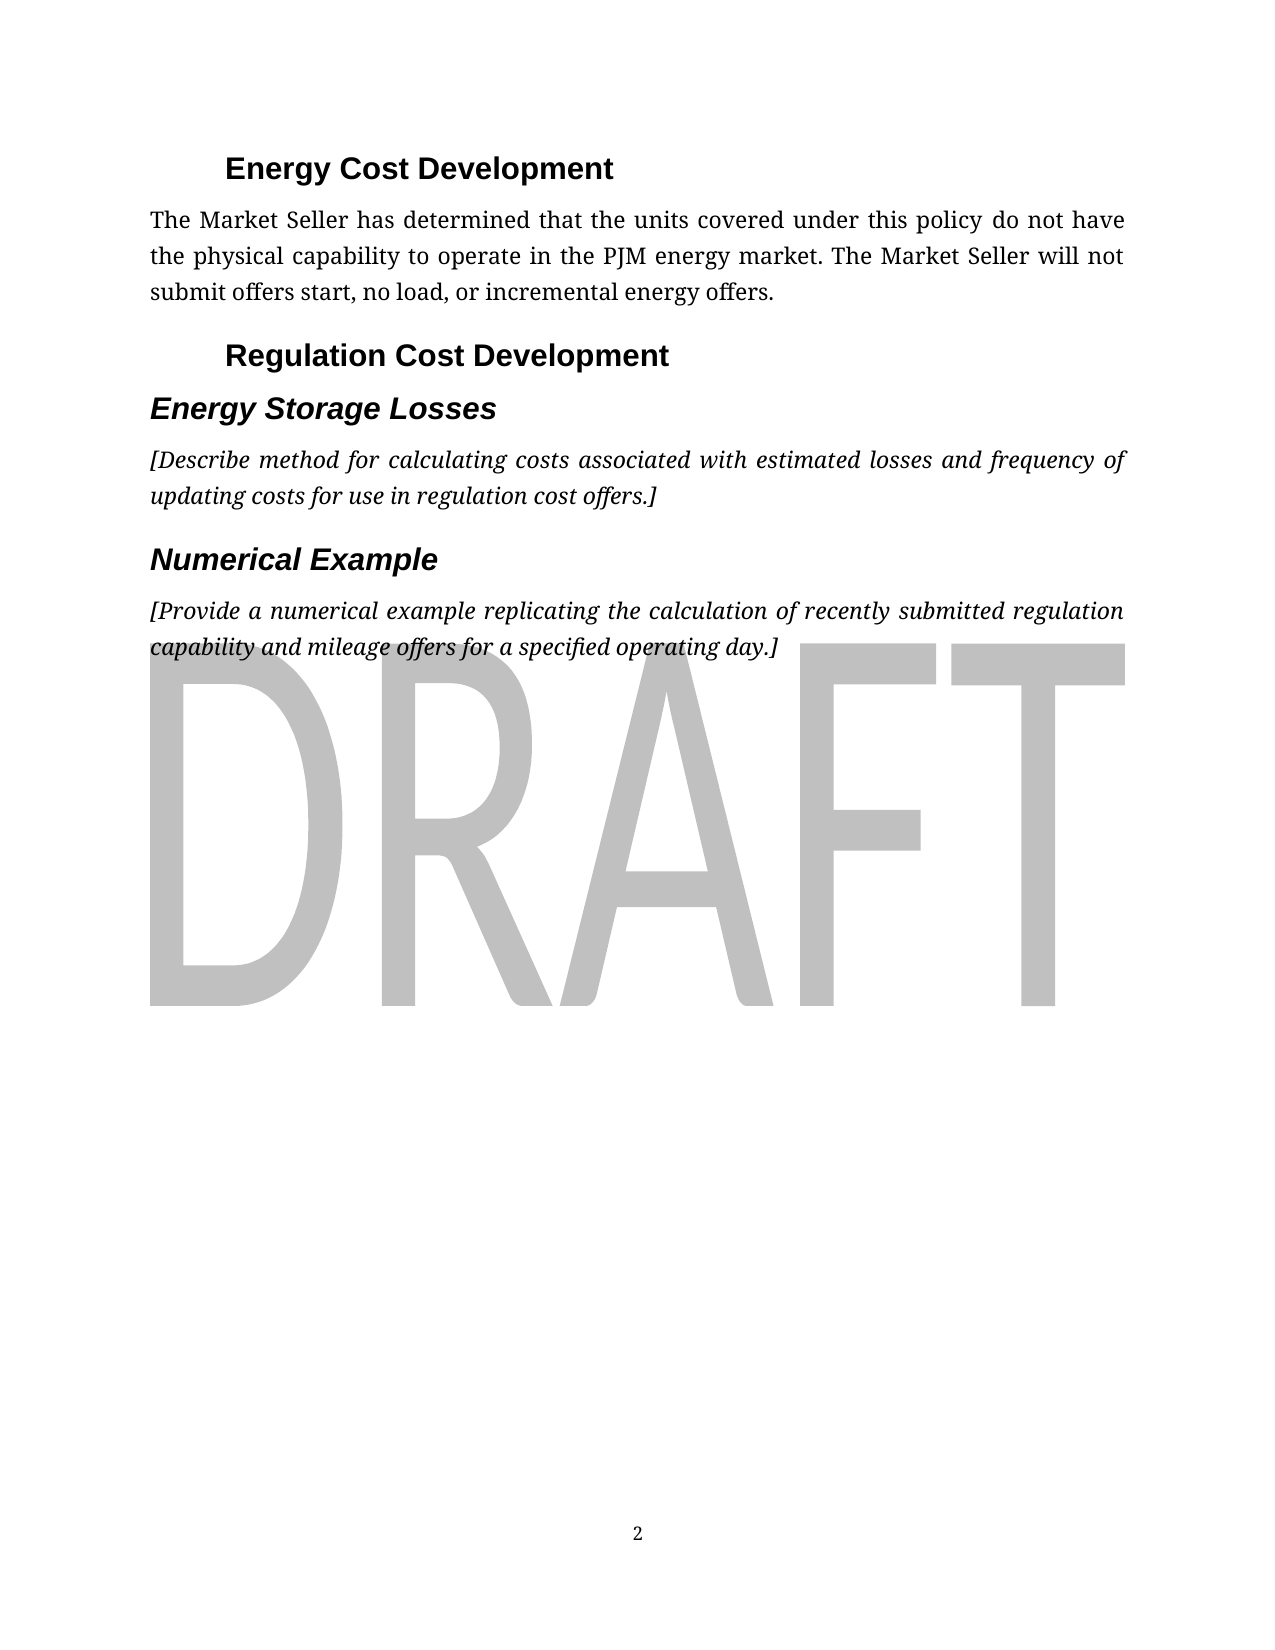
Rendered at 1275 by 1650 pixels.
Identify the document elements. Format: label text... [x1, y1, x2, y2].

text [Provide a numerical example replicating the calculation of recently submitted regulation capability and mileage offers for a specified operating day.] [150, 595, 1125, 662]
subtitle Numerical Example [150, 541, 1125, 577]
text The Market Seller has determined that the units covered under this policy do not have the physical capability to operate in the PJM energy market. The Market Seller will not submit offers start, no load, or incremental energy offers. [150, 204, 1125, 307]
text [Describe method for calculating costs associated with estimated losses and frequency of updating costs for use in regulation cost offers.] [150, 444, 1125, 511]
subtitle Energy Cost Development [150, 150, 1125, 186]
subtitle Energy Storage Losses [150, 390, 1125, 426]
subtitle Regulation Cost Development [150, 337, 1125, 372]
